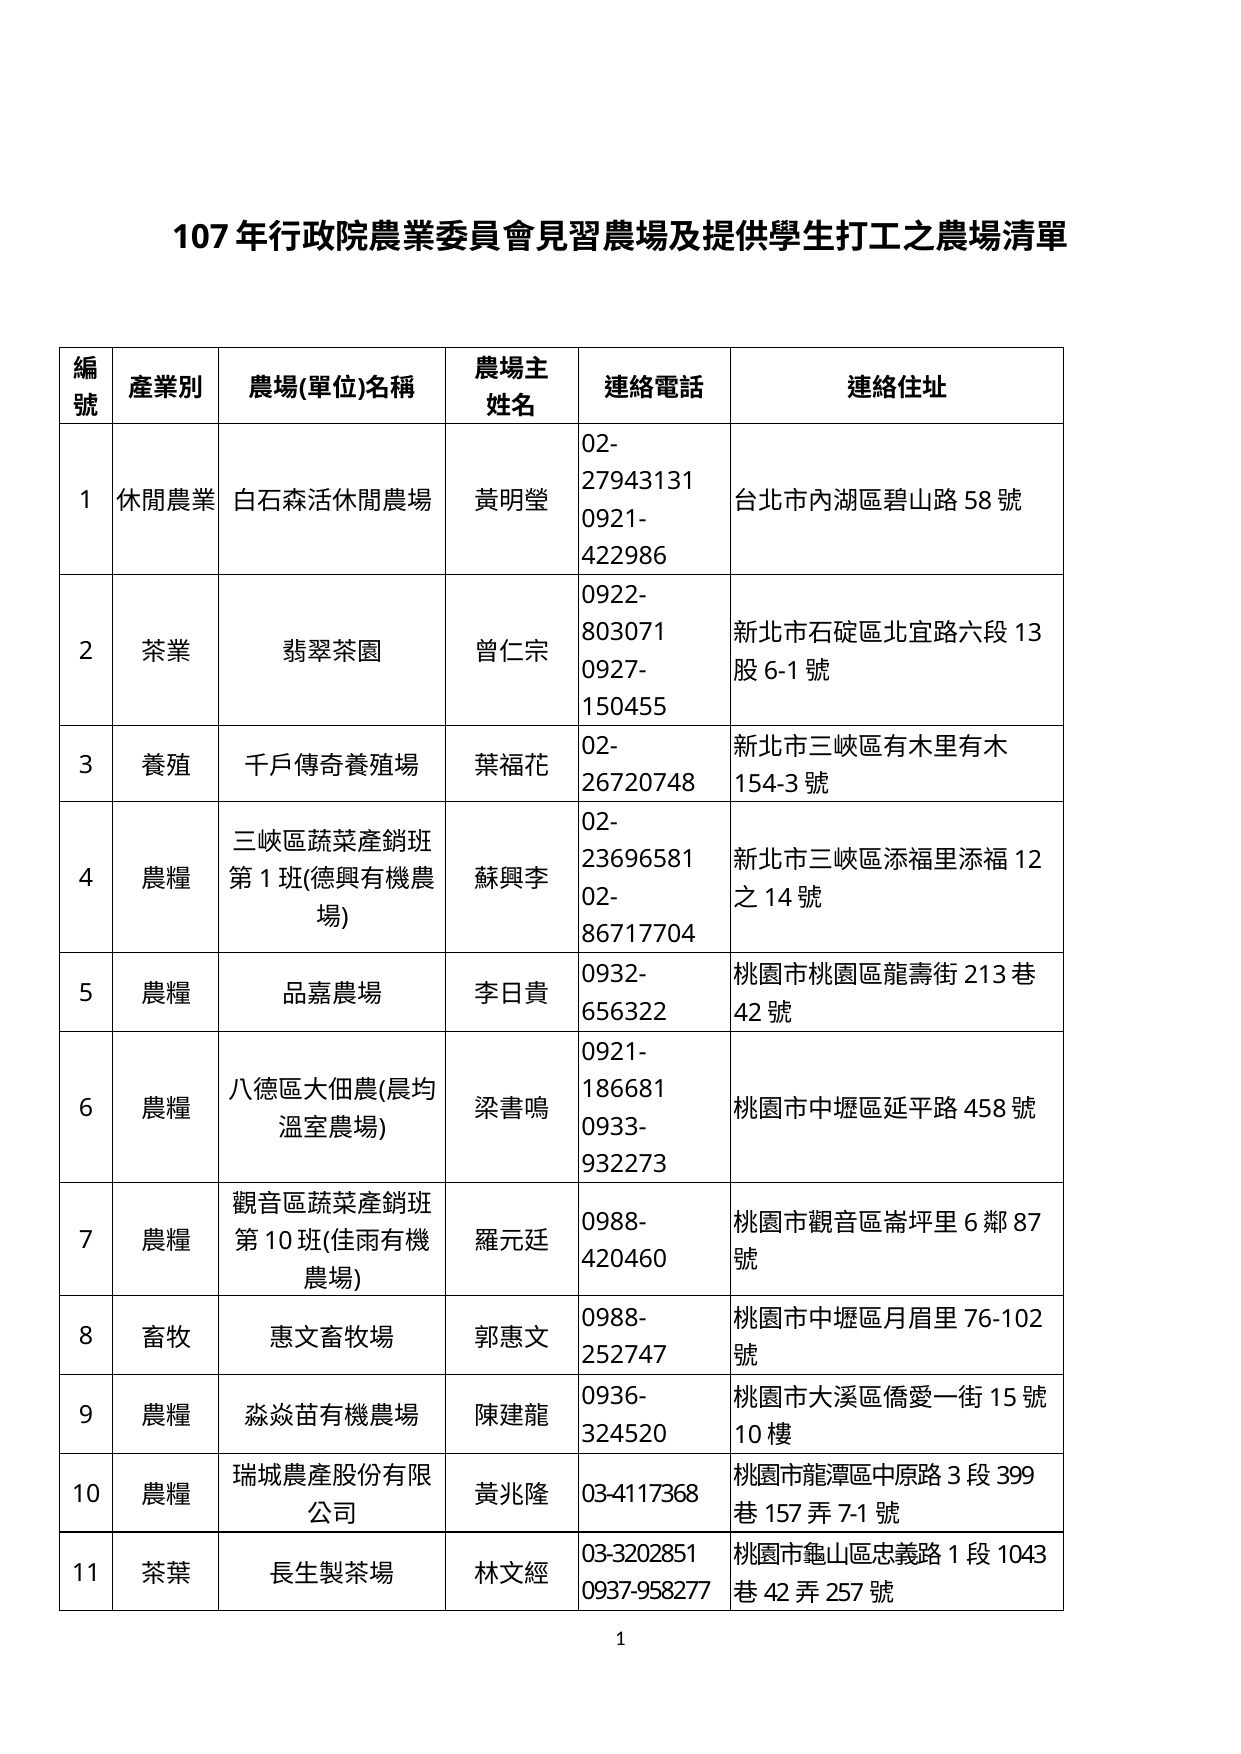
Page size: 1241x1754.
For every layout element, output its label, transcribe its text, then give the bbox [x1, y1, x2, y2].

table_cell 羅元廷 [446, 1183, 578, 1295]
table_cell 林文經 [446, 1533, 578, 1610]
table_cell 11 [60, 1533, 112, 1610]
table_cell 李日貴 [446, 953, 578, 1031]
table_cell 畜牧 [113, 1296, 218, 1374]
table_cell 桃園市桃園區龍壽街213巷42號 [731, 953, 1063, 1031]
table_cell 養殖 [113, 726, 218, 801]
text 107年行政院農業委員會見習農場及提供學生打工之農場清單 [118, 197, 1122, 272]
table_cell 03-4117368 [579, 1454, 730, 1531]
table_cell 長生製茶場 [219, 1533, 445, 1610]
table_header 農場(單位)名稱 [219, 348, 445, 423]
table_header 連絡住址 [731, 348, 1063, 423]
table_cell 農糧 [113, 953, 218, 1031]
table_cell 0936-324520 [579, 1375, 730, 1453]
table_cell 休閒農業 [113, 424, 218, 574]
table_cell 3 [60, 726, 112, 801]
table_cell 7 [60, 1183, 112, 1295]
table_cell 郭惠文 [446, 1296, 578, 1374]
table_cell 茶葉 [113, 1533, 218, 1610]
table_cell 4 [60, 802, 112, 952]
table_cell 陳建龍 [446, 1375, 578, 1453]
table_cell 新北市三峽區有木里有木154-3號 [731, 726, 1063, 801]
table_cell 桃園市觀音區崙坪里6鄰87號 [731, 1183, 1063, 1295]
table_cell 八德區大佃農(晨均溫室農場) [219, 1032, 445, 1182]
table_cell 0932-656322 [579, 953, 730, 1031]
table_cell 農糧 [113, 1032, 218, 1182]
table_cell 桃園市龜山區忠義路1段1043巷42弄257號 [731, 1533, 1063, 1610]
table_cell 葉福花 [446, 726, 578, 801]
table_cell 品嘉農場 [219, 953, 445, 1031]
table_cell 新北市三峽區添福里添福12之14號 [731, 802, 1063, 952]
table_cell 瑞城農產股份有限公司 [219, 1454, 445, 1531]
table_cell 5 [60, 953, 112, 1031]
table_cell 桃園市龍潭區中原路3段399巷157弄7-1號 [731, 1454, 1063, 1531]
table_cell 農糧 [113, 1183, 218, 1295]
table_cell 桃園市中壢區延平路458號 [731, 1032, 1063, 1182]
table_cell 惠文畜牧場 [219, 1296, 445, 1374]
table_cell 黃兆隆 [446, 1454, 578, 1531]
table_header 連絡電話 [579, 348, 730, 423]
table_cell 觀音區蔬菜產銷班第10班(佳雨有機農場) [219, 1183, 445, 1295]
table_cell 三峽區蔬菜產銷班第1班(德興有機農場) [219, 802, 445, 952]
table_cell 白石森活休閒農場 [219, 424, 445, 574]
table_header 農場主 姓名 [446, 348, 578, 423]
table_cell 0988-420460 [579, 1183, 730, 1295]
table_cell 蘇興李 [446, 802, 578, 952]
table_cell 2 [60, 575, 112, 725]
table_cell 02-27943131 0921-422986 [579, 424, 730, 574]
table_cell 0988-252747 [579, 1296, 730, 1374]
table_cell 曾仁宗 [446, 575, 578, 725]
table_cell 0921-186681 0933-932273 [579, 1032, 730, 1182]
table_cell 茶業 [113, 575, 218, 725]
table_cell 農糧 [113, 1454, 218, 1531]
table_header 編號 [60, 348, 112, 423]
table_cell 黃明瑩 [446, 424, 578, 574]
table_cell 梁書鳴 [446, 1032, 578, 1182]
table_cell 8 [60, 1296, 112, 1374]
table_cell 0922-803071 0927-150455 [579, 575, 730, 725]
table_cell 9 [60, 1375, 112, 1453]
table_cell 6 [60, 1032, 112, 1182]
table_cell 02-23696581 02-86717704 [579, 802, 730, 952]
table_cell 桃園市大溪區僑愛一街15號10樓 [731, 1375, 1063, 1453]
table_cell 1 [60, 424, 112, 574]
table_cell 桃園市中壢區月眉里76-102號 [731, 1296, 1063, 1374]
table_cell 10 [60, 1454, 112, 1531]
table_cell 新北市石碇區北宜路六段13股6-1號 [731, 575, 1063, 725]
table_cell 台北市內湖區碧山路58號 [731, 424, 1063, 574]
table_cell 02-26720748 [579, 726, 730, 801]
table_cell 翡翠茶園 [219, 575, 445, 725]
table_cell 農糧 [113, 802, 218, 952]
table_cell 千戶傳奇養殖場 [219, 726, 445, 801]
table_cell 03-3202851 0937-958277 [579, 1533, 730, 1610]
table_cell 農糧 [113, 1375, 218, 1453]
table_cell 淼焱苗有機農場 [219, 1375, 445, 1453]
table_header 產業別 [113, 348, 218, 423]
